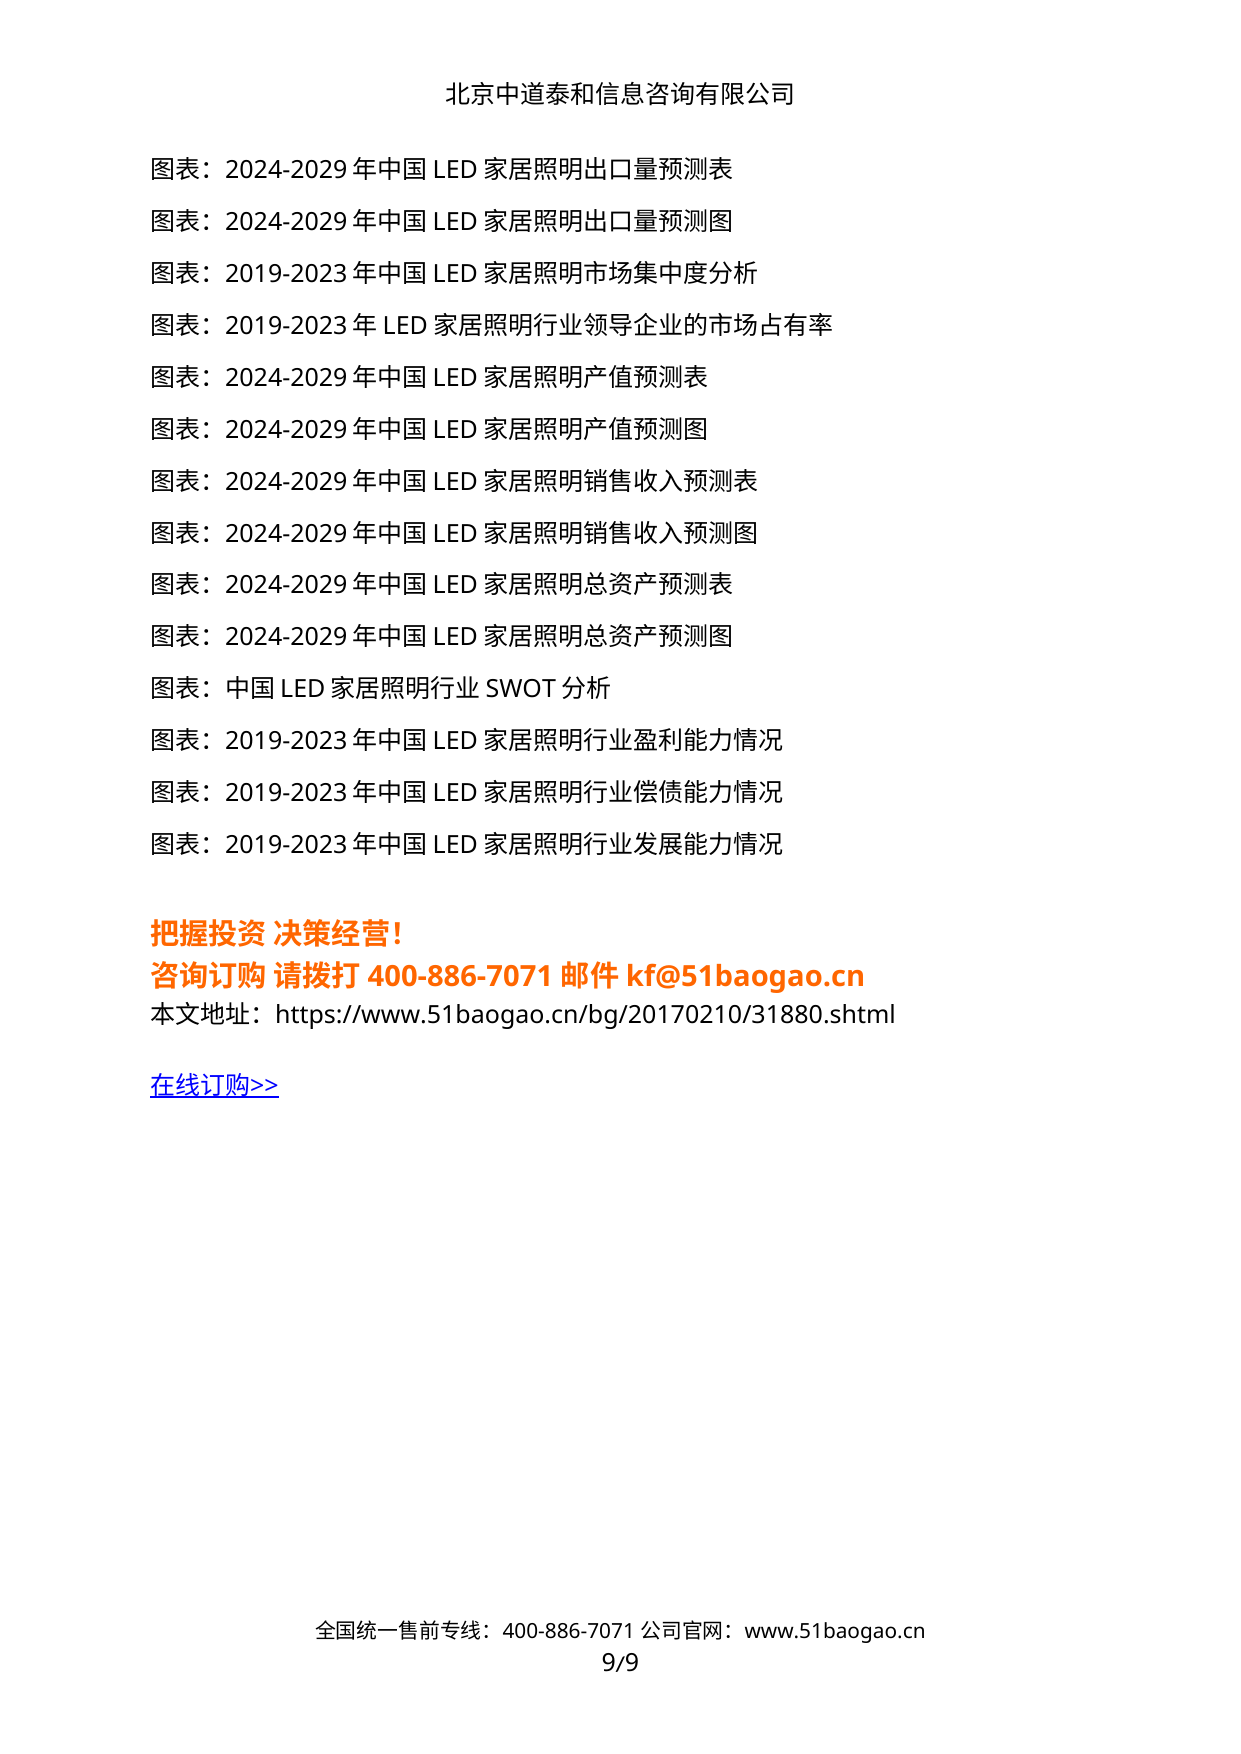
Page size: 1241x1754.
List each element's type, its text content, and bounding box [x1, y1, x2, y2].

text 图表：2024-2029年中国LED家居照明总资产预测表 [150, 565, 1090, 601]
text 图表：中国LED家居照明行业SWOT分析 [150, 669, 1090, 705]
text 图表：2024-2029年中国LED家居照明产值预测表 [150, 357, 1090, 394]
text 图表：2024-2029年中国LED家居照明总资产预测图 [150, 617, 1090, 653]
text 图表：2019-2023年中国LED家居照明市场集中度分析 [150, 254, 1090, 290]
text 图表：2024-2029年中国LED家居照明出口量预测表 [150, 150, 1090, 186]
text 图表：2024-2029年中国LED家居照明出口量预测图 [150, 202, 1090, 238]
text 在线订购>> [150, 1031, 1090, 1102]
text 图表：2019-2023年中国LED家居照明行业偿债能力情况 [150, 772, 1090, 809]
text 图表：2019-2023年中国LED家居照明行业发展能力情况 [150, 824, 1090, 861]
text 图表：2019-2023年中国LED家居照明行业盈利能力情况 [150, 721, 1090, 757]
text 把握投资 决策经营！咨询订购 请拨打 400-886-7071 邮件 kf@51baogao.cn本文地址：https://www.51baogao.cn/bg/20170210/31880.shtml [150, 876, 1090, 1031]
text 图表：2024-2029年中国LED家居照明产值预测图 [150, 409, 1090, 446]
text 图表：2024-2029年中国LED家居照明销售收入预测图 [150, 513, 1090, 549]
text 图表：2024-2029年中国LED家居照明销售收入预测表 [150, 461, 1090, 497]
text 图表：2019-2023年LED家居照明行业领导企业的市场占有率 [150, 306, 1090, 342]
